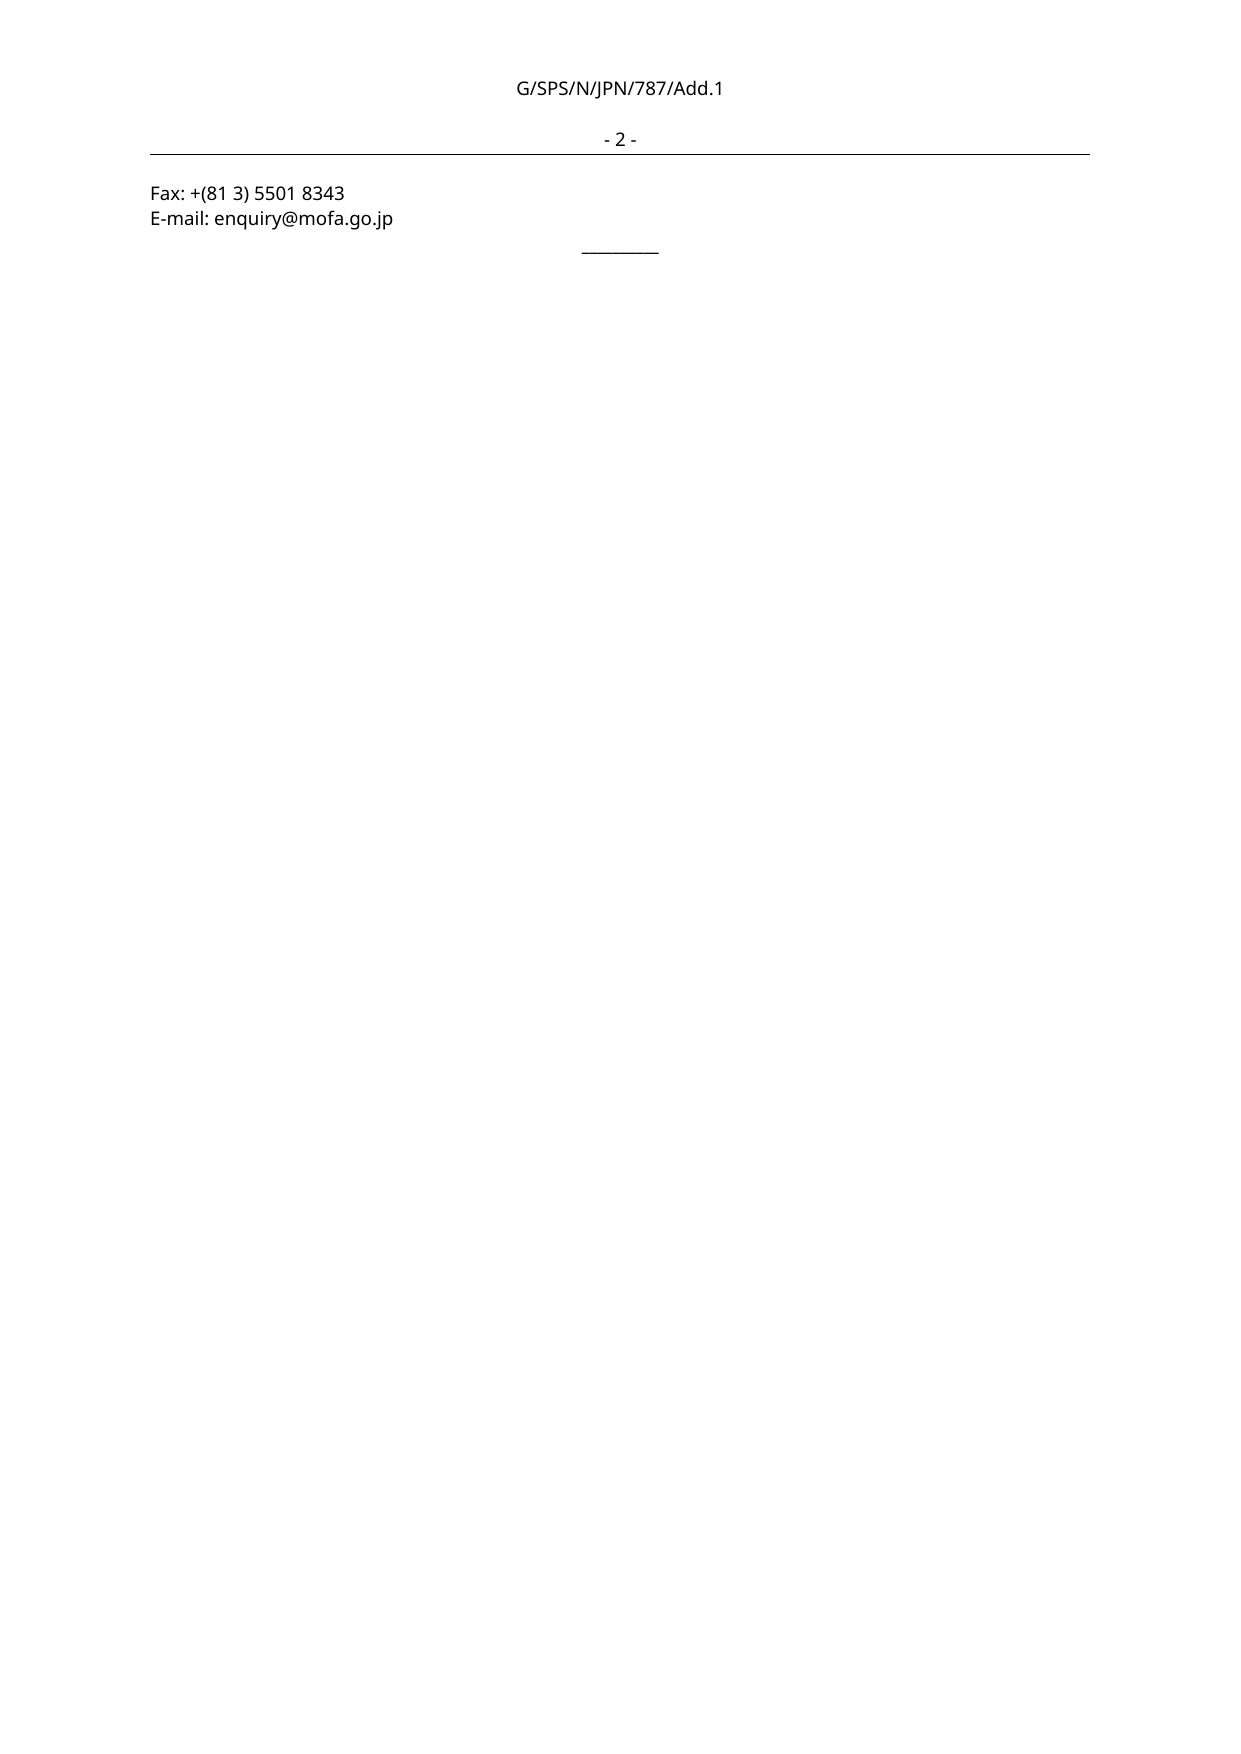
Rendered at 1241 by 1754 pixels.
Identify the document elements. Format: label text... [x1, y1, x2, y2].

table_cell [150, 180, 1113, 231]
text __________ [150, 231, 1090, 257]
